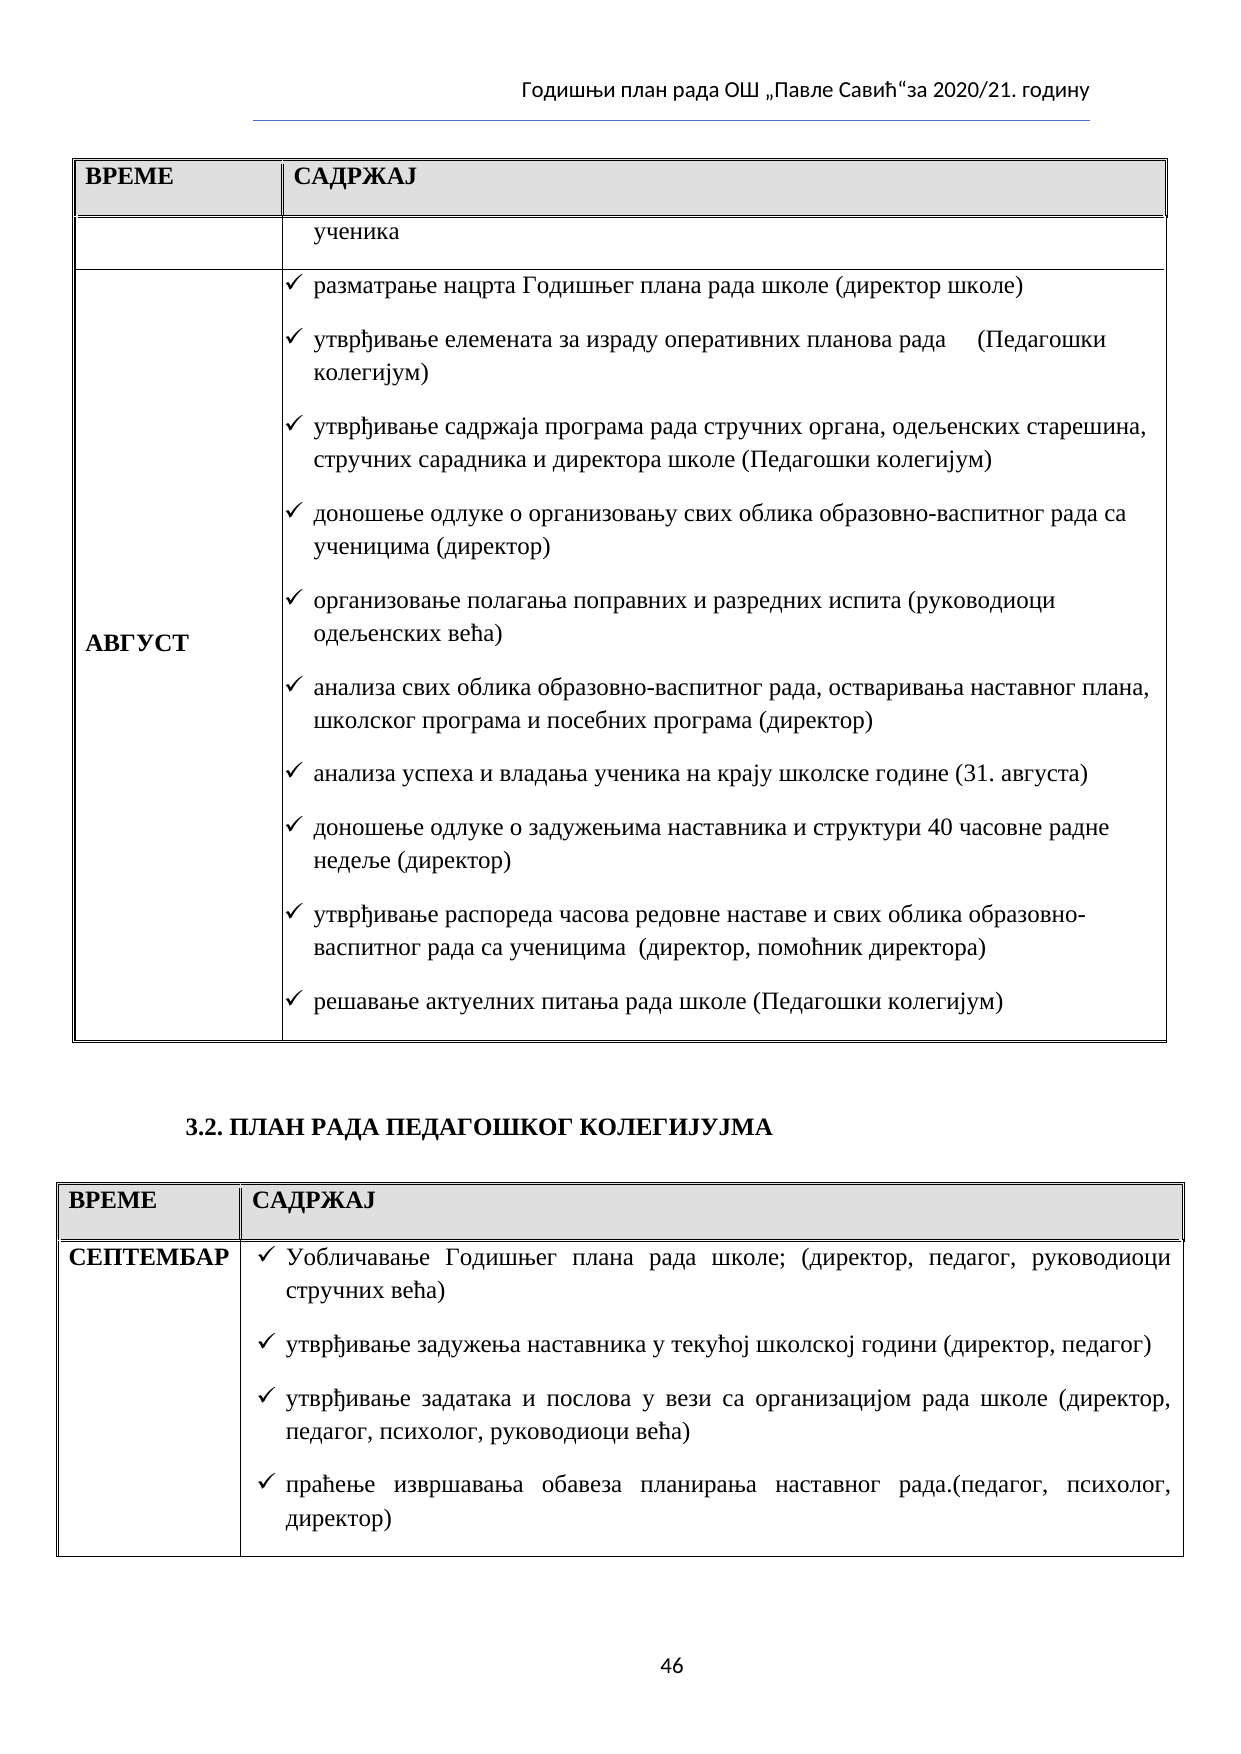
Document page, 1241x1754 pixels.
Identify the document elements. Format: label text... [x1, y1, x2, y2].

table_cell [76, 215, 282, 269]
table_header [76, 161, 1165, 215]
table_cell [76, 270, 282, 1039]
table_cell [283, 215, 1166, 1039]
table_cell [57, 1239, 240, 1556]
subtitle 3.2. ПЛАН РАДА ПЕДАГОШКОГ КОЛЕГИЈУЈМА [185, 1112, 1090, 1141]
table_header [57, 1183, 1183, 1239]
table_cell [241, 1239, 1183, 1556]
